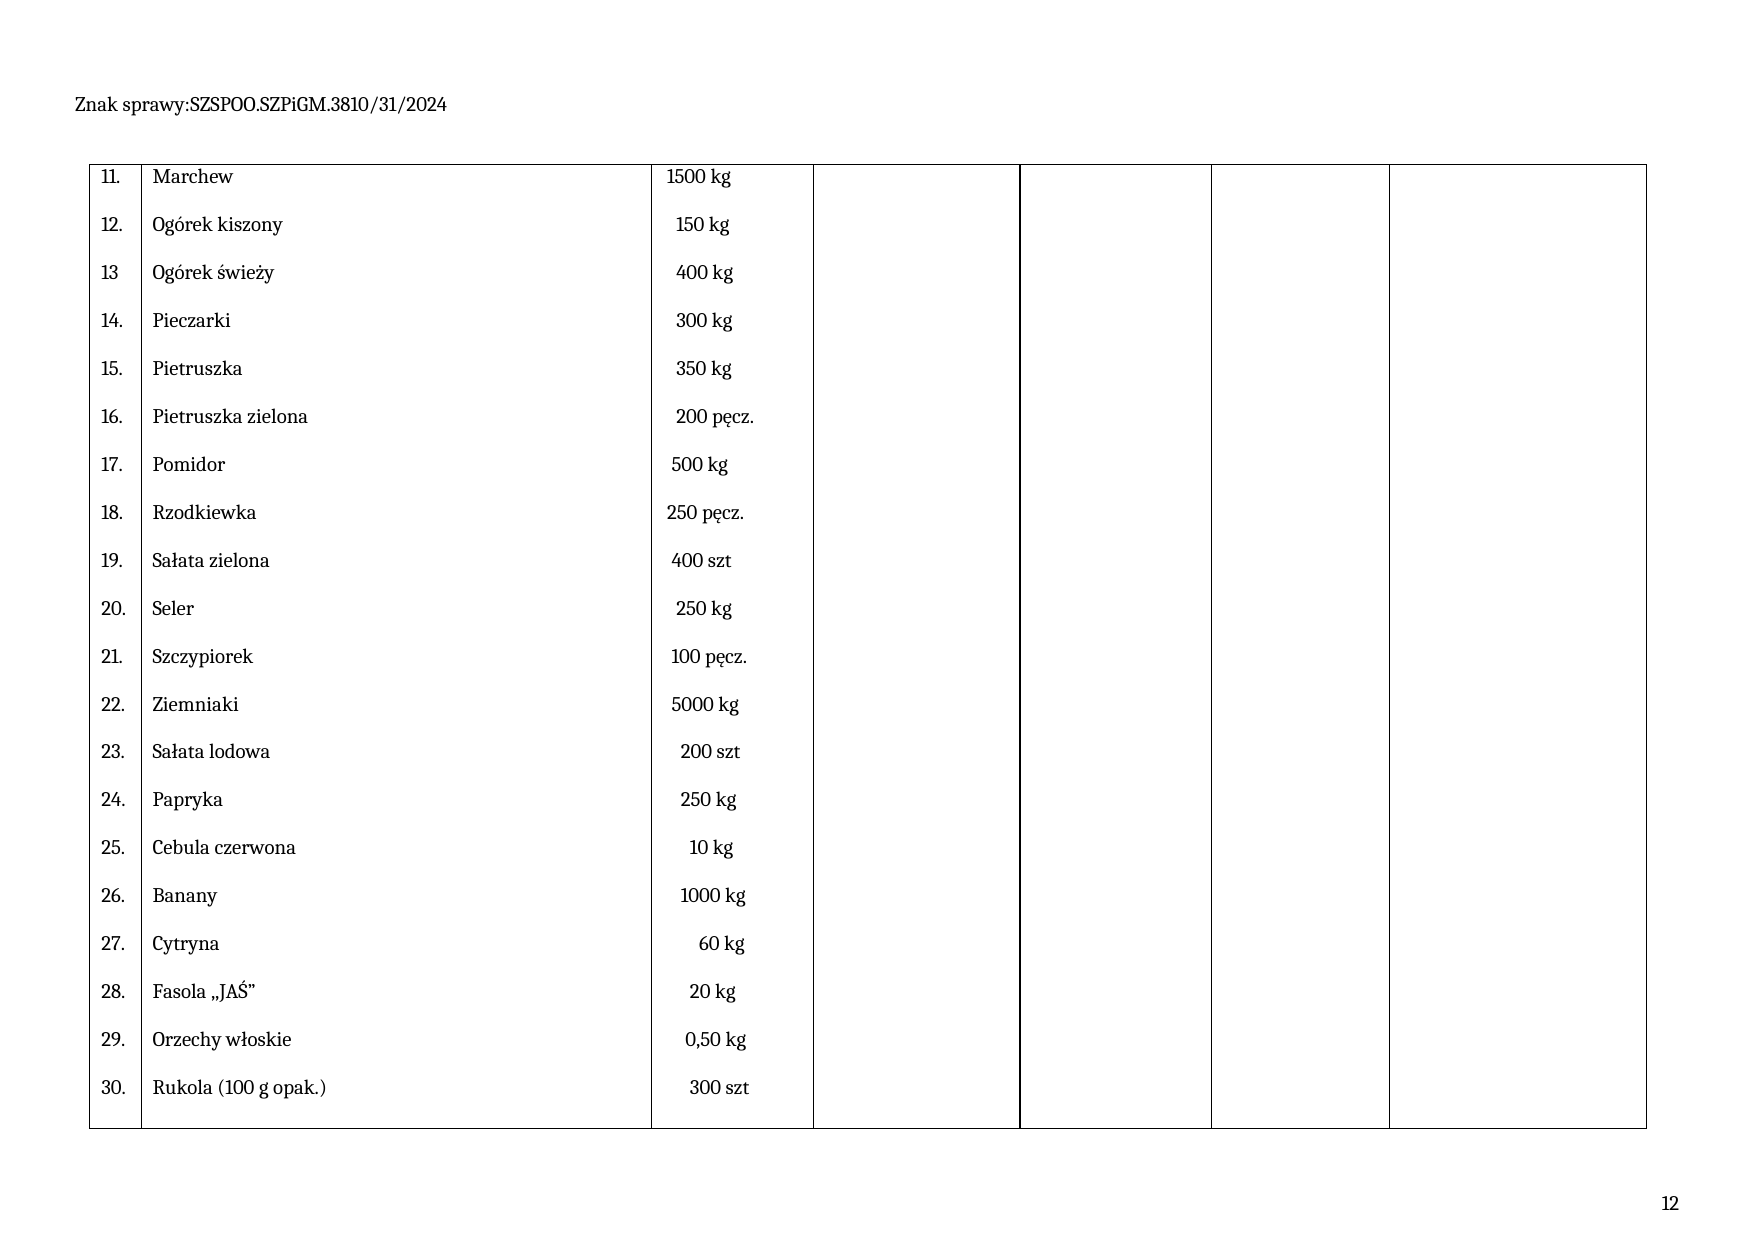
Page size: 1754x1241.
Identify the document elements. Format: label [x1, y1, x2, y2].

table_cell [90, 165, 141, 1128]
table_cell [814, 165, 1019, 1128]
table_cell [1390, 165, 1646, 1128]
table_cell [652, 165, 813, 1128]
table_cell [1021, 165, 1211, 1128]
table_cell [142, 165, 651, 1128]
table_cell [1212, 165, 1389, 1128]
